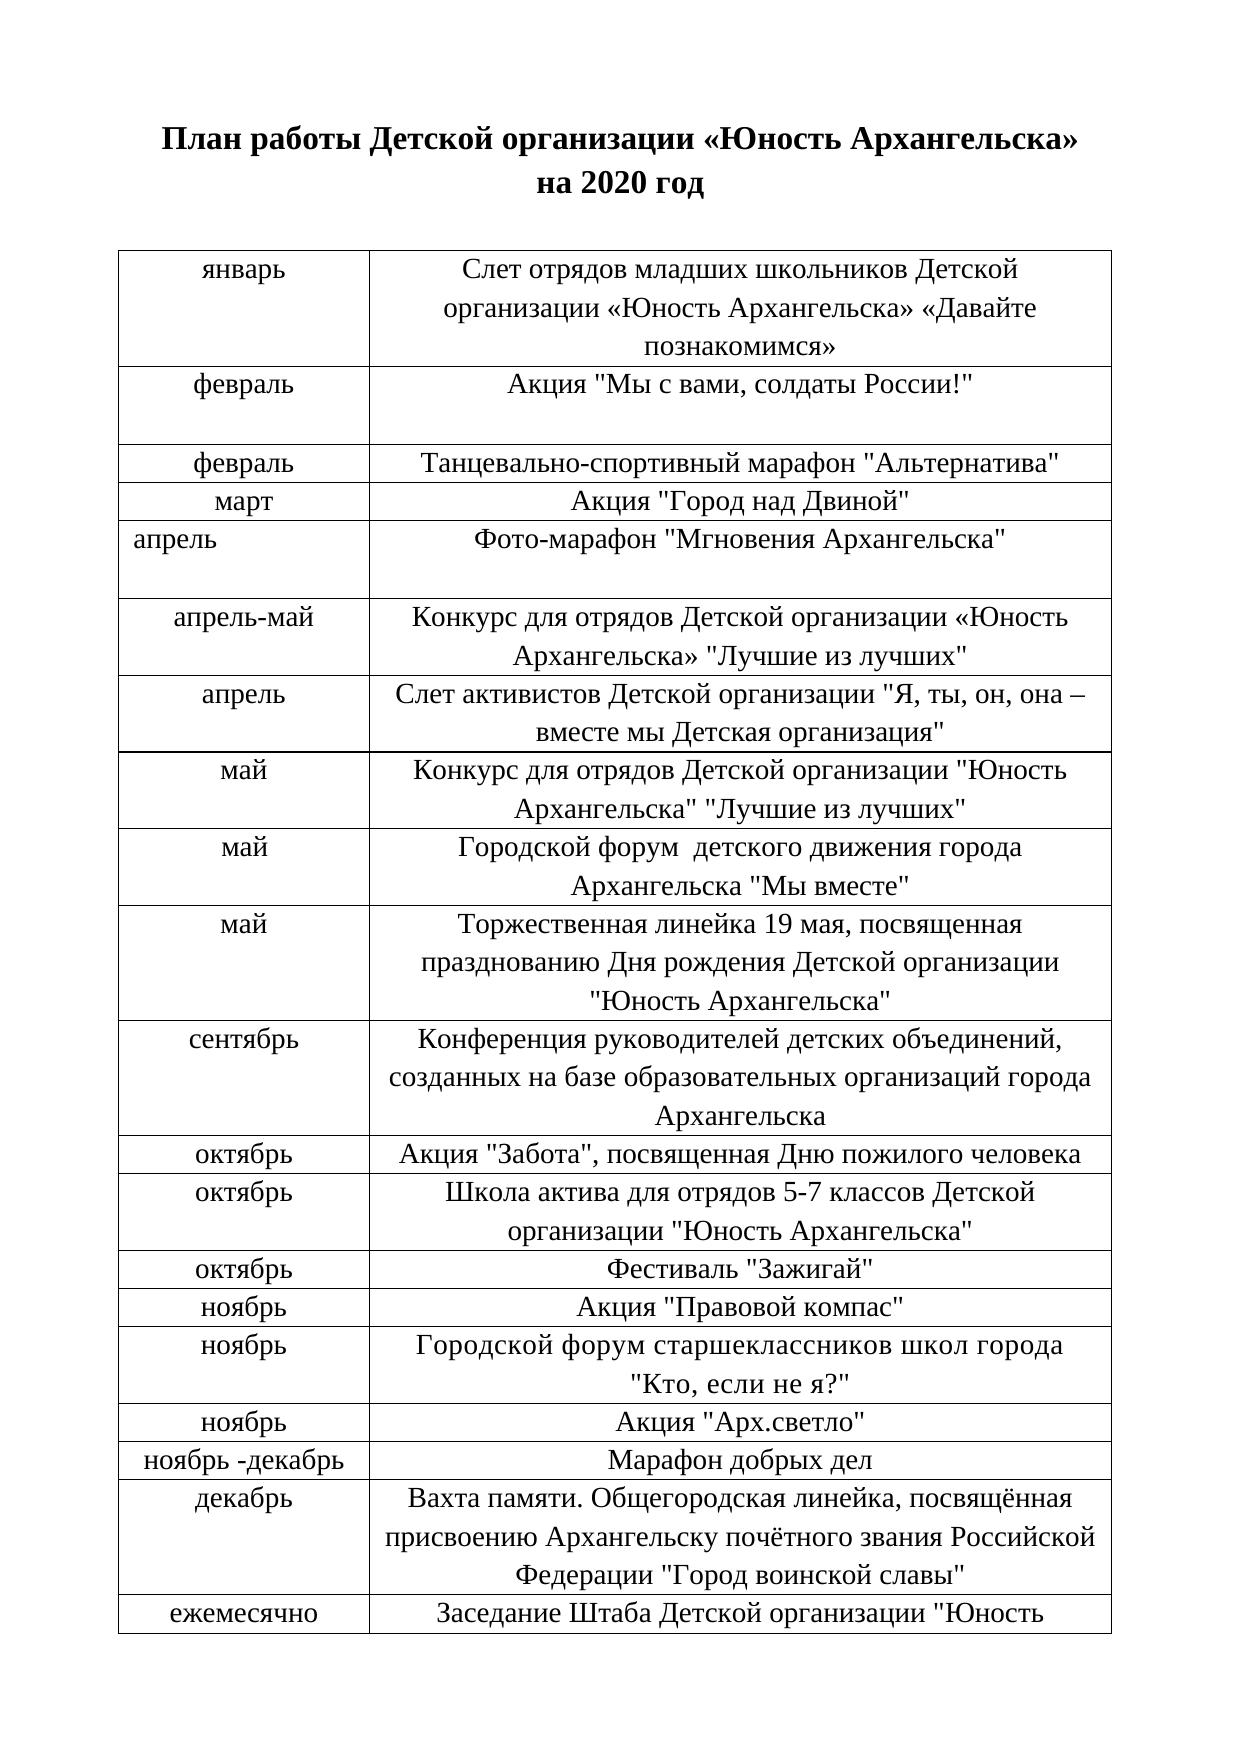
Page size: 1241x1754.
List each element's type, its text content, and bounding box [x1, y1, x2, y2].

table_cell май [119, 906, 369, 1020]
table_cell Конференция руководителей детских объединений, созданных на базе образовательных организаций города Архангельска [370, 1021, 1111, 1135]
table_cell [370, 1595, 1111, 1632]
table_cell сентябрь [119, 1021, 369, 1135]
table_cell Акция "Арх.светло" [370, 1404, 1111, 1441]
table_cell февраль [119, 367, 369, 444]
table_cell ноябрь [119, 1327, 369, 1403]
table_cell Конкурс для отрядов Детской организации "Юность Архангельска" "Лучшие из лучших" [370, 753, 1111, 828]
table_cell Марафон добрых дел [370, 1442, 1111, 1479]
table_cell апрель [119, 676, 369, 751]
table_cell ноябрь -декабрь [119, 1442, 369, 1479]
table_cell декабрь [119, 1480, 369, 1594]
table_cell Танцевально-спортивный марафон "Альтернатива" [370, 445, 1111, 482]
table_cell Вахта памяти. Общегородская линейка, посвящённая присвоению Архангельску почётного звания Российской Федерации "Город воинской славы" [370, 1480, 1111, 1594]
table_cell Торжественная линейка 19 мая, посвященная празднованию Дня рождения Детской организации "Юность Архангельска" [370, 906, 1111, 1020]
table_cell Школа актива для отрядов 5-7 классов Детской организации "Юность Архангельска" [370, 1174, 1111, 1250]
table_cell Акция "Правовой компас" [370, 1289, 1111, 1326]
table_cell Фестиваль "Зажигай" [370, 1251, 1111, 1288]
table_cell ноябрь [119, 1404, 369, 1441]
table_cell Акция "Мы с вами, солдаты России!" [370, 367, 1111, 444]
table_cell Городской форум старшеклассников школ города "Кто, если не я?" [370, 1327, 1111, 1403]
text на 2020 год [59, 162, 1181, 201]
table_header Слет отрядов младших школьников Детской организации «Юность Архангельска» «Давайте познакомимся» [370, 251, 1111, 366]
table_cell октябрь [119, 1174, 369, 1250]
table_cell ежемесячно [119, 1595, 369, 1632]
table_cell апрель-май [119, 599, 369, 675]
table_cell октябрь [119, 1251, 369, 1288]
table_header январь [119, 251, 369, 366]
table_cell апрель [119, 521, 369, 598]
table_cell Фото-марафон "Мгновения Архангельска" [370, 521, 1111, 598]
table_cell май [119, 829, 369, 905]
text План работы Детской организации «Юность Архангельска» [59, 118, 1181, 156]
table_cell Слет активистов Детской организации "Я, ты, он, она – вместе мы Детская организация" [370, 676, 1111, 751]
table_cell Городской форум детского движения города Архангельска "Мы вместе" [370, 829, 1111, 905]
table_cell февраль [119, 445, 369, 482]
table_cell октябрь [119, 1136, 369, 1173]
table_cell май [119, 753, 369, 828]
table_cell Акция "Забота", посвященная Дню пожилого человека [370, 1136, 1111, 1173]
table_cell Конкурс для отрядов Детской организации «Юность Архангельска» "Лучшие из лучших" [370, 599, 1111, 675]
table_cell ноябрь [119, 1289, 369, 1326]
table_cell Акция "Город над Двиной" [370, 483, 1111, 520]
table_cell март [119, 483, 369, 520]
